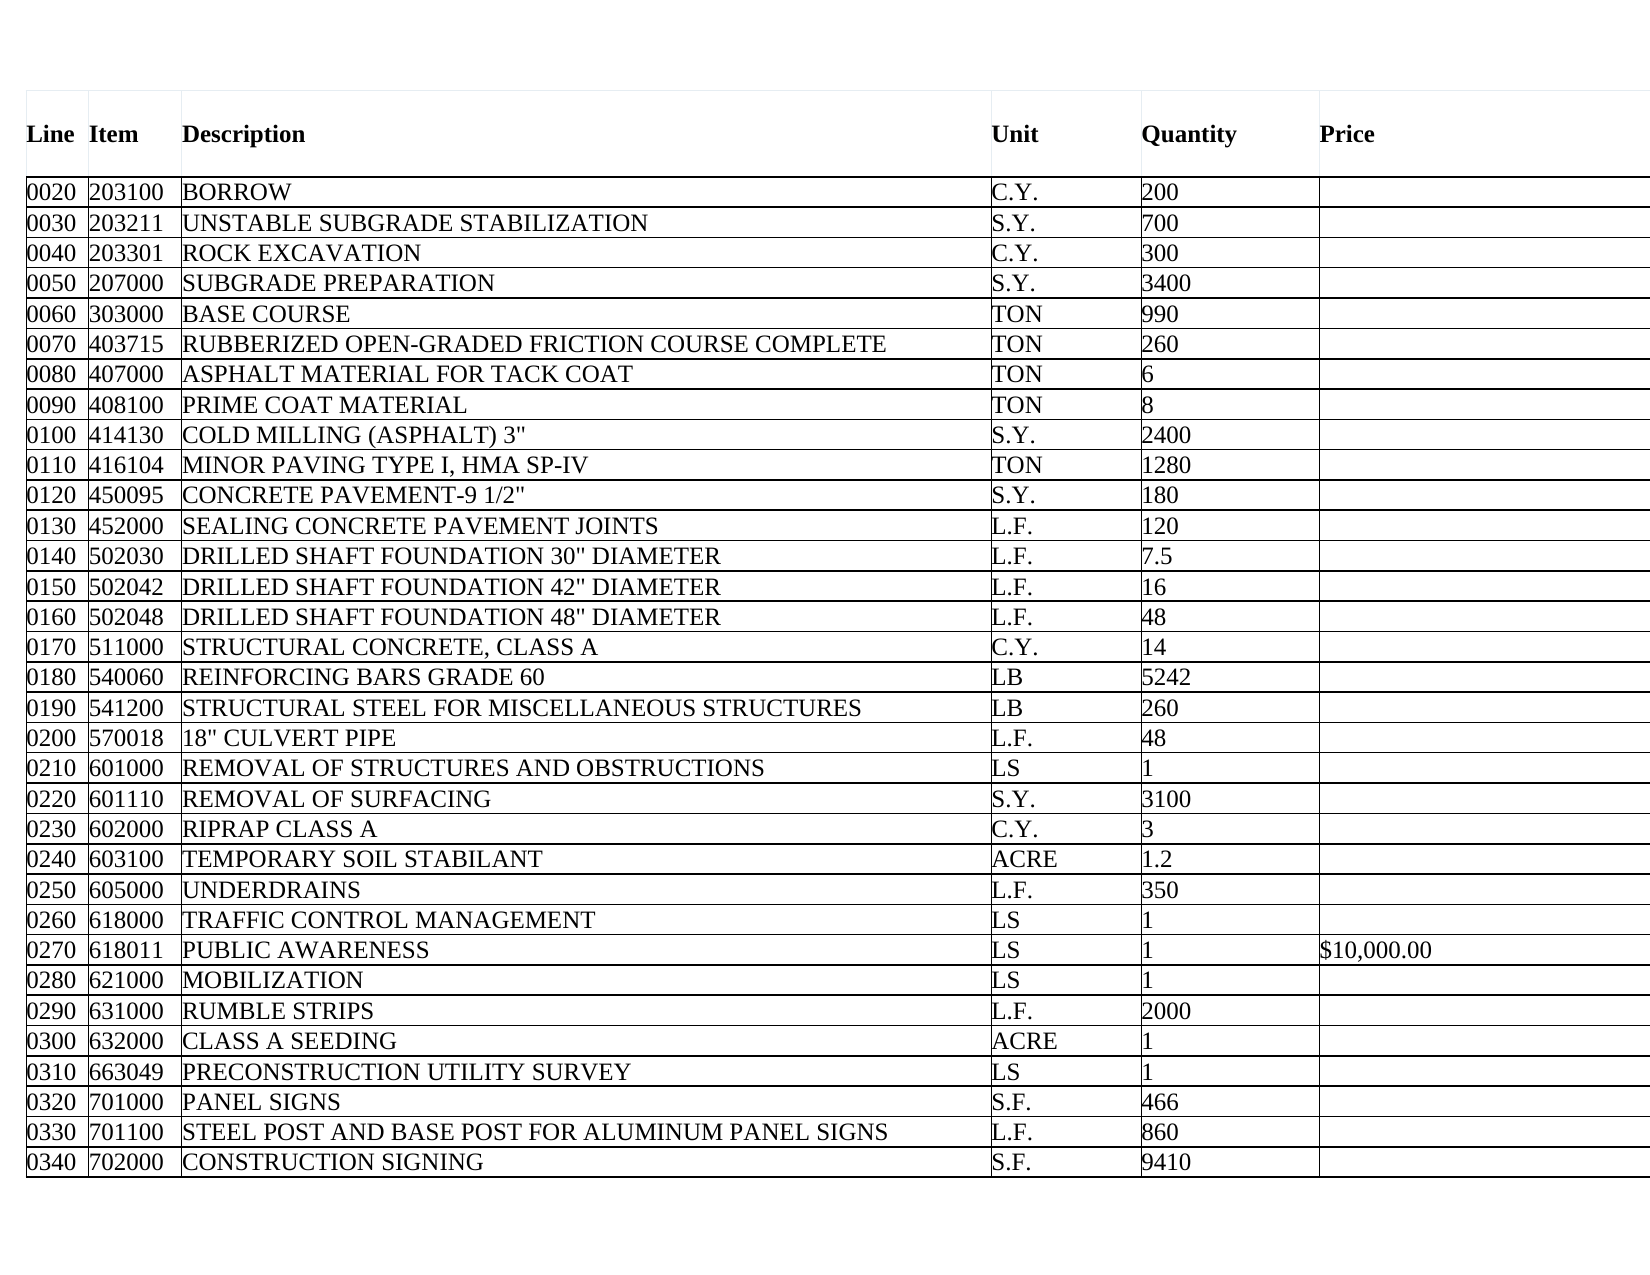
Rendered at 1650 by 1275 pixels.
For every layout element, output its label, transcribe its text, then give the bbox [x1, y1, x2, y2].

table_cell 0270 [27, 935, 88, 964]
table_cell 0040 [27, 238, 88, 267]
table_cell PANEL SIGNS [182, 1087, 991, 1116]
table_cell LS [992, 753, 1141, 782]
table_cell LS [992, 1057, 1141, 1085]
table_cell [1320, 845, 1650, 873]
table_cell S.Y. [992, 481, 1141, 509]
table_cell 621000 [89, 966, 181, 994]
table_cell 450095 [89, 481, 181, 509]
table_cell 0210 [27, 753, 88, 782]
table_cell SEALING CONCRETE PAVEMENT JOINTS [182, 511, 991, 540]
table_cell 0240 [27, 845, 88, 873]
table_cell S.Y. [992, 268, 1141, 297]
table_cell 0140 [27, 541, 88, 570]
table_cell 0250 [27, 875, 88, 903]
table_cell LB [992, 693, 1141, 722]
table_cell [1320, 1087, 1650, 1116]
table_cell [1320, 632, 1650, 661]
table_cell 1 [1142, 905, 1319, 934]
table_cell 701000 [89, 1087, 181, 1116]
table_cell COLD MILLING (ASPHALT) 3" [182, 420, 991, 449]
table_cell [1320, 663, 1650, 691]
table_cell 0220 [27, 784, 88, 812]
table_cell 0170 [27, 632, 88, 661]
table_cell UNDERDRAINS [182, 875, 991, 903]
table_cell 5242 [1142, 663, 1319, 691]
table_cell C.Y. [992, 814, 1141, 843]
table_cell 403715 [89, 329, 181, 358]
table_cell REMOVAL OF STRUCTURES AND OBSTRUCTIONS [182, 753, 991, 782]
table_cell 260 [1142, 329, 1319, 358]
table_cell 502030 [89, 541, 181, 570]
table_cell RUBBERIZED OPEN-GRADED FRICTION COURSE COMPLETE [182, 329, 991, 358]
table_cell 9410 [1142, 1148, 1319, 1176]
table_cell [1320, 208, 1650, 237]
table_cell [1320, 390, 1650, 418]
table_cell [1320, 996, 1650, 1025]
table_cell 702000 [89, 1148, 181, 1176]
table_cell 2000 [1142, 996, 1319, 1025]
table_cell 452000 [89, 511, 181, 540]
table_cell STEEL POST AND BASE POST FOR ALUMINUM PANEL SIGNS [182, 1117, 991, 1146]
table_cell TON [992, 360, 1141, 388]
table_cell 3 [1142, 814, 1319, 843]
table_cell TRAFFIC CONTROL MANAGEMENT [182, 905, 991, 934]
table_cell S.Y. [992, 208, 1141, 237]
table_cell 203301 [89, 238, 181, 267]
table_cell 414130 [89, 420, 181, 449]
table_cell 3100 [1142, 784, 1319, 812]
table_cell TON [992, 390, 1141, 418]
table_cell [1320, 511, 1650, 540]
table_cell [1320, 178, 1650, 206]
table_cell 48 [1142, 602, 1319, 631]
table_cell UNSTABLE SUBGRADE STABILIZATION [182, 208, 991, 237]
table_cell 0230 [27, 814, 88, 843]
table_cell L.F. [992, 875, 1141, 903]
table_cell ACRE [992, 845, 1141, 873]
table_cell TON [992, 329, 1141, 358]
table_cell 1 [1142, 1057, 1319, 1085]
table_cell 0020 [27, 178, 88, 206]
table_cell 207000 [89, 268, 181, 297]
table_cell ASPHALT MATERIAL FOR TACK COAT [182, 360, 991, 388]
table_cell 541200 [89, 693, 181, 722]
table_cell 0260 [27, 905, 88, 934]
table_cell DRILLED SHAFT FOUNDATION 42" DIAMETER [182, 572, 991, 600]
table_cell [1320, 875, 1650, 903]
table_cell [1320, 360, 1650, 388]
table_cell [1320, 905, 1650, 934]
table_cell [1320, 1057, 1650, 1085]
table_cell 860 [1142, 1117, 1319, 1146]
table_cell S.F. [992, 1087, 1141, 1116]
table_cell 0280 [27, 966, 88, 994]
table_cell 0090 [27, 390, 88, 418]
table_cell 8 [1142, 390, 1319, 418]
table_cell ROCK EXCAVATION [182, 238, 991, 267]
table_cell L.F. [992, 572, 1141, 600]
table_cell 203100 [89, 178, 181, 206]
table_cell [1320, 784, 1650, 812]
table_cell 502048 [89, 602, 181, 631]
table_cell 260 [1142, 693, 1319, 722]
table_cell LS [992, 905, 1141, 934]
table_cell 1 [1142, 1026, 1319, 1055]
table_cell [1320, 238, 1650, 267]
table_cell 540060 [89, 663, 181, 691]
table_header Quantity [1142, 91, 1319, 176]
table_cell [1320, 541, 1650, 570]
table_cell 203211 [89, 208, 181, 237]
table_cell 350 [1142, 875, 1319, 903]
table_cell RIPRAP CLASS A [182, 814, 991, 843]
table_cell 0190 [27, 693, 88, 722]
table_cell 1 [1142, 935, 1319, 964]
table_cell [1320, 1117, 1650, 1146]
table_cell 18" CULVERT PIPE [182, 723, 991, 752]
table_cell 1 [1142, 966, 1319, 994]
table_cell 200 [1142, 178, 1319, 206]
table_cell 0130 [27, 511, 88, 540]
table_cell 6 [1142, 360, 1319, 388]
table_cell 618011 [89, 935, 181, 964]
table_cell L.F. [992, 602, 1141, 631]
table_cell C.Y. [992, 178, 1141, 206]
table_cell [1320, 572, 1650, 600]
table_cell 0310 [27, 1057, 88, 1085]
table_cell [1320, 693, 1650, 722]
table_cell 180 [1142, 481, 1319, 509]
table_cell [1320, 814, 1650, 843]
table_header Description [182, 91, 991, 176]
table_cell [1320, 753, 1650, 782]
table_cell 303000 [89, 299, 181, 327]
table_cell 0150 [27, 572, 88, 600]
table_cell 1280 [1142, 450, 1319, 479]
table_cell 0330 [27, 1117, 88, 1146]
table_cell TON [992, 450, 1141, 479]
table_cell [1320, 481, 1650, 509]
table_cell 1 [1142, 753, 1319, 782]
table_cell 618000 [89, 905, 181, 934]
table_cell TON [992, 299, 1141, 327]
table_cell [1320, 602, 1650, 631]
table_cell 511000 [89, 632, 181, 661]
table_header Line [27, 91, 88, 176]
table_cell 16 [1142, 572, 1319, 600]
table_cell L.F. [992, 511, 1141, 540]
table_cell 0050 [27, 268, 88, 297]
table_cell TEMPORARY SOIL STABILANT [182, 845, 991, 873]
table_cell L.F. [992, 541, 1141, 570]
table_cell BORROW [182, 178, 991, 206]
table_cell 0300 [27, 1026, 88, 1055]
table_cell 2400 [1142, 420, 1319, 449]
table_cell [1320, 299, 1650, 327]
table_cell [1320, 723, 1650, 752]
table_cell STRUCTURAL STEEL FOR MISCELLANEOUS STRUCTURES [182, 693, 991, 722]
table_cell L.F. [992, 723, 1141, 752]
table_cell 700 [1142, 208, 1319, 237]
table_cell PRIME COAT MATERIAL [182, 390, 991, 418]
table_cell [1320, 329, 1650, 358]
table_cell 601110 [89, 784, 181, 812]
table_cell L.F. [992, 996, 1141, 1025]
table_cell 990 [1142, 299, 1319, 327]
table_cell DRILLED SHAFT FOUNDATION 30" DIAMETER [182, 541, 991, 570]
table_cell $10,000.00 [1320, 935, 1650, 964]
table_cell SUBGRADE PREPARATION [182, 268, 991, 297]
table_cell 0100 [27, 420, 88, 449]
table_cell 605000 [89, 875, 181, 903]
table_cell 120 [1142, 511, 1319, 540]
table_cell 300 [1142, 238, 1319, 267]
table_cell S.Y. [992, 420, 1141, 449]
table_cell [1320, 420, 1650, 449]
table_cell 0290 [27, 996, 88, 1025]
table_cell 602000 [89, 814, 181, 843]
table_cell [1320, 966, 1650, 994]
table_cell 701100 [89, 1117, 181, 1146]
table_cell CONCRETE PAVEMENT-9 1/2" [182, 481, 991, 509]
table_cell LB [992, 663, 1141, 691]
table_cell 0120 [27, 481, 88, 509]
table_cell LS [992, 966, 1141, 994]
table_cell 603100 [89, 845, 181, 873]
table_cell [1320, 1026, 1650, 1055]
table_cell 0200 [27, 723, 88, 752]
table_header Price [1320, 91, 1650, 176]
table_cell 0070 [27, 329, 88, 358]
table_cell [1320, 268, 1650, 297]
table_cell RUMBLE STRIPS [182, 996, 991, 1025]
table_cell 0060 [27, 299, 88, 327]
table_cell ACRE [992, 1026, 1141, 1055]
table_cell 466 [1142, 1087, 1319, 1116]
table_cell 0110 [27, 450, 88, 479]
table_cell MINOR PAVING TYPE I, HMA SP-IV [182, 450, 991, 479]
table_cell 0080 [27, 360, 88, 388]
table_cell REINFORCING BARS GRADE 60 [182, 663, 991, 691]
table_cell LS [992, 935, 1141, 964]
table_cell S.Y. [992, 784, 1141, 812]
table_cell 663049 [89, 1057, 181, 1085]
table_cell CONSTRUCTION SIGNING [182, 1148, 991, 1176]
table_cell 601000 [89, 753, 181, 782]
table_cell 631000 [89, 996, 181, 1025]
table_cell 0320 [27, 1087, 88, 1116]
table_cell 0160 [27, 602, 88, 631]
table_cell S.F. [992, 1148, 1141, 1176]
table_cell 407000 [89, 360, 181, 388]
table_cell PRECONSTRUCTION UTILITY SURVEY [182, 1057, 991, 1085]
table_cell PUBLIC AWARENESS [182, 935, 991, 964]
table_cell 408100 [89, 390, 181, 418]
table_header Item [89, 91, 181, 176]
table_cell 0340 [27, 1148, 88, 1176]
table_cell BASE COURSE [182, 299, 991, 327]
table_cell 416104 [89, 450, 181, 479]
table_cell 0180 [27, 663, 88, 691]
table_cell [1320, 1148, 1650, 1176]
table_cell C.Y. [992, 238, 1141, 267]
table_cell C.Y. [992, 632, 1141, 661]
table_cell CLASS A SEEDING [182, 1026, 991, 1055]
table_cell 1.2 [1142, 845, 1319, 873]
table_cell L.F. [992, 1117, 1141, 1146]
table_cell [1320, 450, 1650, 479]
table_cell 3400 [1142, 268, 1319, 297]
table_cell 14 [1142, 632, 1319, 661]
table_cell MOBILIZATION [182, 966, 991, 994]
table_cell 570018 [89, 723, 181, 752]
table_header Unit [992, 91, 1141, 176]
table_cell 0030 [27, 208, 88, 237]
table_cell DRILLED SHAFT FOUNDATION 48" DIAMETER [182, 602, 991, 631]
table_cell 502042 [89, 572, 181, 600]
table_cell 48 [1142, 723, 1319, 752]
table_cell 632000 [89, 1026, 181, 1055]
table_cell 7.5 [1142, 541, 1319, 570]
table_cell REMOVAL OF SURFACING [182, 784, 991, 812]
table_cell STRUCTURAL CONCRETE, CLASS A [182, 632, 991, 661]
